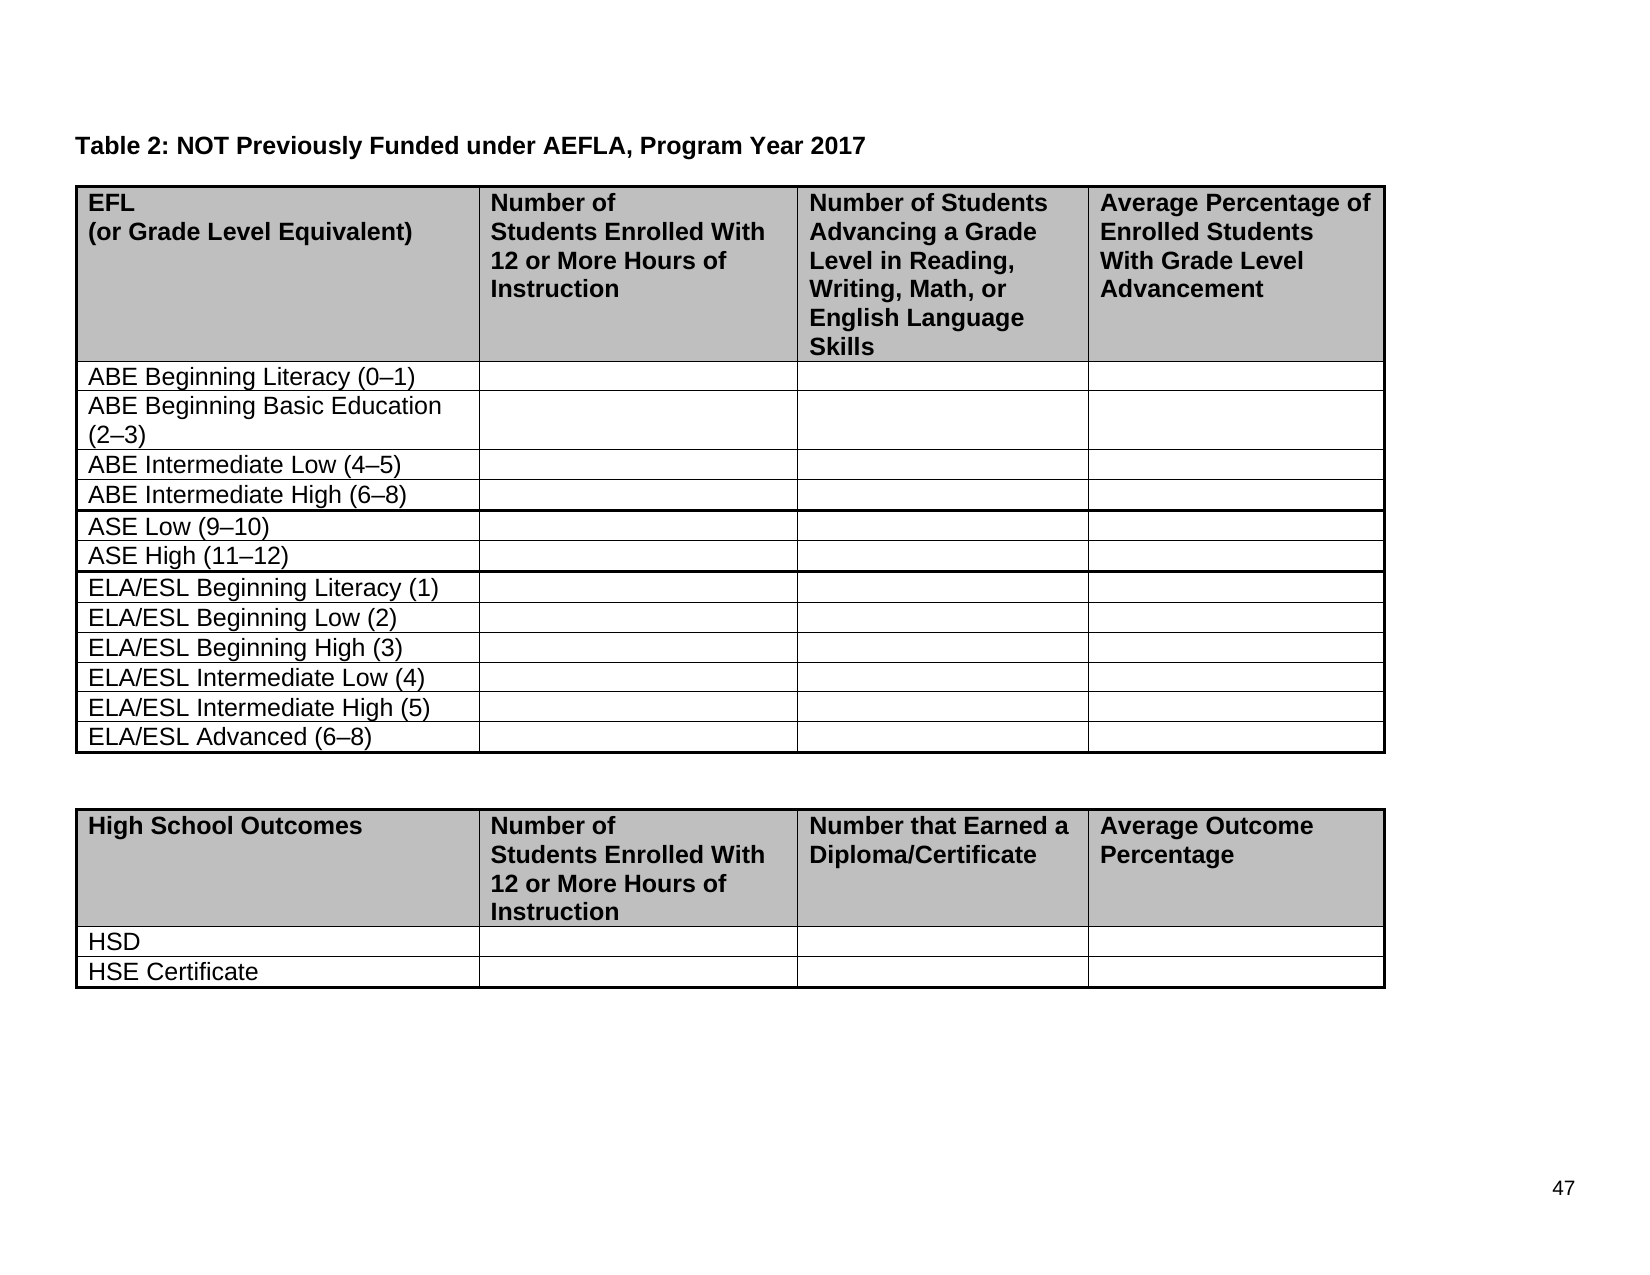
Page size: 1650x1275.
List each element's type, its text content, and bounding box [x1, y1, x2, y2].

table_cell [480, 663, 797, 691]
table_cell [480, 573, 797, 602]
table_cell [480, 692, 797, 721]
table_cell [798, 541, 1088, 570]
table_cell [1089, 450, 1383, 479]
table_cell [798, 573, 1088, 602]
table_cell [1089, 362, 1383, 390]
table_cell ELA/ESL Beginning High (3) [78, 633, 479, 662]
table_cell ABE Beginning Literacy (0–1) [78, 362, 479, 390]
table_cell [798, 692, 1088, 721]
table_header High School Outcomes [78, 811, 479, 926]
table_cell [798, 450, 1088, 479]
table_cell ASE High (11–12) [78, 541, 479, 570]
table_cell [1089, 391, 1383, 449]
table_cell [480, 391, 797, 449]
table_cell [480, 450, 797, 479]
table_cell [798, 391, 1088, 449]
table_cell [480, 927, 797, 956]
table_cell ASE Low (9–10) [78, 512, 479, 540]
table_cell [798, 512, 1088, 540]
table_header Average Percentage of Enrolled Students With Grade Level Advancement [1089, 188, 1383, 361]
table_cell [798, 927, 1088, 956]
table_cell [798, 633, 1088, 662]
table_cell ABE Beginning Basic Education (2–3) [78, 391, 479, 449]
table_cell [798, 722, 1088, 751]
table_cell [1089, 722, 1383, 751]
table_cell [1089, 603, 1383, 632]
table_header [480, 811, 797, 926]
table_cell ELA/ESL Intermediate High (5) [78, 692, 479, 721]
table_cell [798, 663, 1088, 691]
table_cell ABE Intermediate Low (4–5) [78, 450, 479, 479]
table_cell [480, 480, 797, 508]
table_header Number that Earned a Diploma/Certificate [798, 811, 1088, 926]
table_cell [1089, 573, 1383, 602]
table_cell [798, 362, 1088, 390]
table_header Number of Students Advancing a Grade Level in Reading, Writing, Math, or English Language Skills [798, 188, 1088, 361]
table_cell HSE Certificate [78, 957, 479, 986]
table_cell [798, 957, 1088, 986]
table_cell [1089, 957, 1383, 986]
table_cell [480, 633, 797, 662]
table_cell [480, 541, 797, 570]
table_cell [480, 603, 797, 632]
table_header EFL (or Grade Level Equivalent) [78, 188, 479, 361]
table_cell ELA/ESL Beginning Low (2) [78, 603, 479, 632]
table_cell ELA/ESL Beginning Literacy (1) [78, 573, 479, 602]
table_cell ABE Intermediate High (6–8) [78, 480, 479, 508]
table_cell ELA/ESL Advanced (6–8) [78, 722, 479, 751]
table_cell [1089, 480, 1383, 508]
table_cell [798, 480, 1088, 508]
table_cell [480, 362, 797, 390]
table_cell HSD [78, 927, 479, 956]
table_cell [1089, 927, 1383, 956]
table_cell [1089, 512, 1383, 540]
table_cell [798, 603, 1088, 632]
table_cell [480, 512, 797, 540]
table_cell ELA/ESL Intermediate Low (4) [78, 663, 479, 691]
table_cell [480, 957, 797, 986]
table_header Number of Students Enrolled With 12 or More Hours of Instruction [480, 188, 797, 361]
subtitle Table 2: NOT Previously Funded under AEFLA, Program Year 2017 [75, 131, 1575, 160]
table_cell [1089, 541, 1383, 570]
table_cell [1089, 692, 1383, 721]
table_cell [1089, 633, 1383, 662]
table_cell [1089, 663, 1383, 691]
table_header Average Outcome Percentage [1089, 811, 1383, 926]
table_cell [480, 722, 797, 751]
